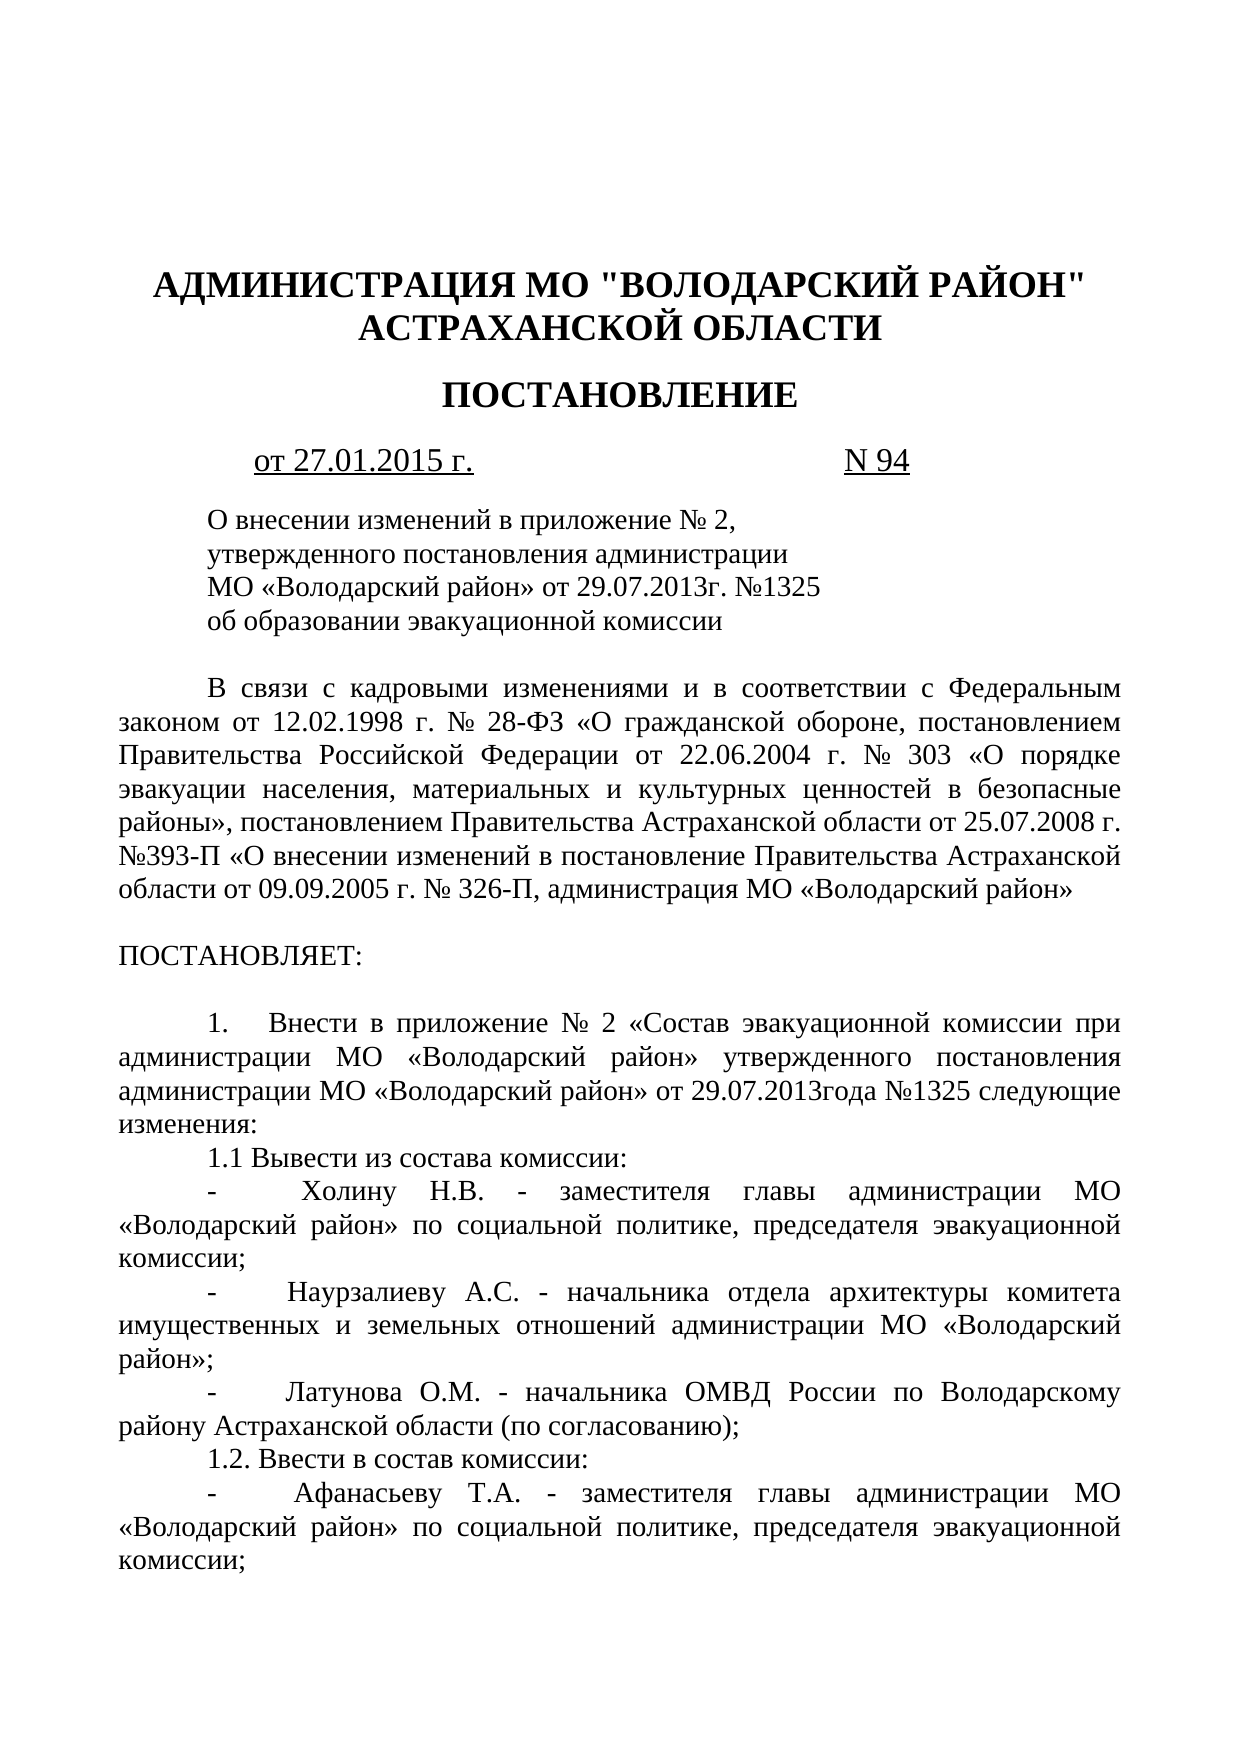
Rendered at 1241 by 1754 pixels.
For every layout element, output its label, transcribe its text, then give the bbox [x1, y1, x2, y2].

text 1.1 Вывести из состава комиссии: [118, 1140, 1122, 1173]
text В связи с кадровыми изменениями и в соответствии с Федеральным законом от 12.02.1998 г. № 28-ФЗ «О гражданской обороне, постановлением Правительства Российской Федерации от 22.06.2004 г. № 303 «О порядке эвакуации населения, материальных и культурных ценностей в безопасные районы», постановлением Правительства Астраханской области от 25.07.2008 г. №393-П «О внесении изменений в постановление Правительства Астраханской области от 09.09.2005 г. № 326-П, администрация МО «Володарский район» [118, 670, 1122, 905]
text утвержденного постановления администрации [118, 536, 1122, 569]
text - Латунова О.М. - начальника ОМВД России по Володарскому району Астраханской области (по согласованию); [118, 1374, 1122, 1442]
text - Наурзалиеву А.С. - начальника отдела архитектуры комитета имущественных и земельных отношений администрации МО «Володарский район»; [118, 1274, 1122, 1374]
text МО «Володарский район» от 29.07.2013г. №1325 [118, 569, 1122, 603]
text ПОСТАНОВЛЕНИЕ [118, 373, 1122, 416]
table_header от 27.01.2015 г. [107, 440, 620, 478]
text 1. Внести в приложение № 2 «Состав эвакуационной комиссии при администрации МО «Володарский район» утвержденного постановления администрации МО «Володарский район» от 29.07.2013года №1325 следующие изменения: [118, 1006, 1122, 1140]
text АДМИНИСТРАЦИЯ МО "ВОЛОДАРСКИЙ РАЙОН" [118, 262, 1122, 306]
text 1.2. Ввести в состав комиссии: [118, 1442, 1122, 1475]
text - Афанасьеву Т.А. - заместителя главы администрации МО «Володарский район» по социальной политике, председателя эвакуационной комиссии; [118, 1475, 1122, 1576]
table_header N 94 [620, 440, 1133, 478]
text ПОСТАНОВЛЯЕТ: [118, 938, 1122, 972]
text об образовании эвакуационной комиссии [118, 603, 1122, 637]
text АСТРАХАНСКОЙ ОБЛАСТИ [118, 306, 1122, 349]
text О внесении изменений в приложение № 2, [118, 502, 1122, 536]
text - Холину Н.В. - заместителя главы администрации МО «Володарский район» по социальной политике, председателя эвакуационной комиссии; [118, 1173, 1122, 1274]
